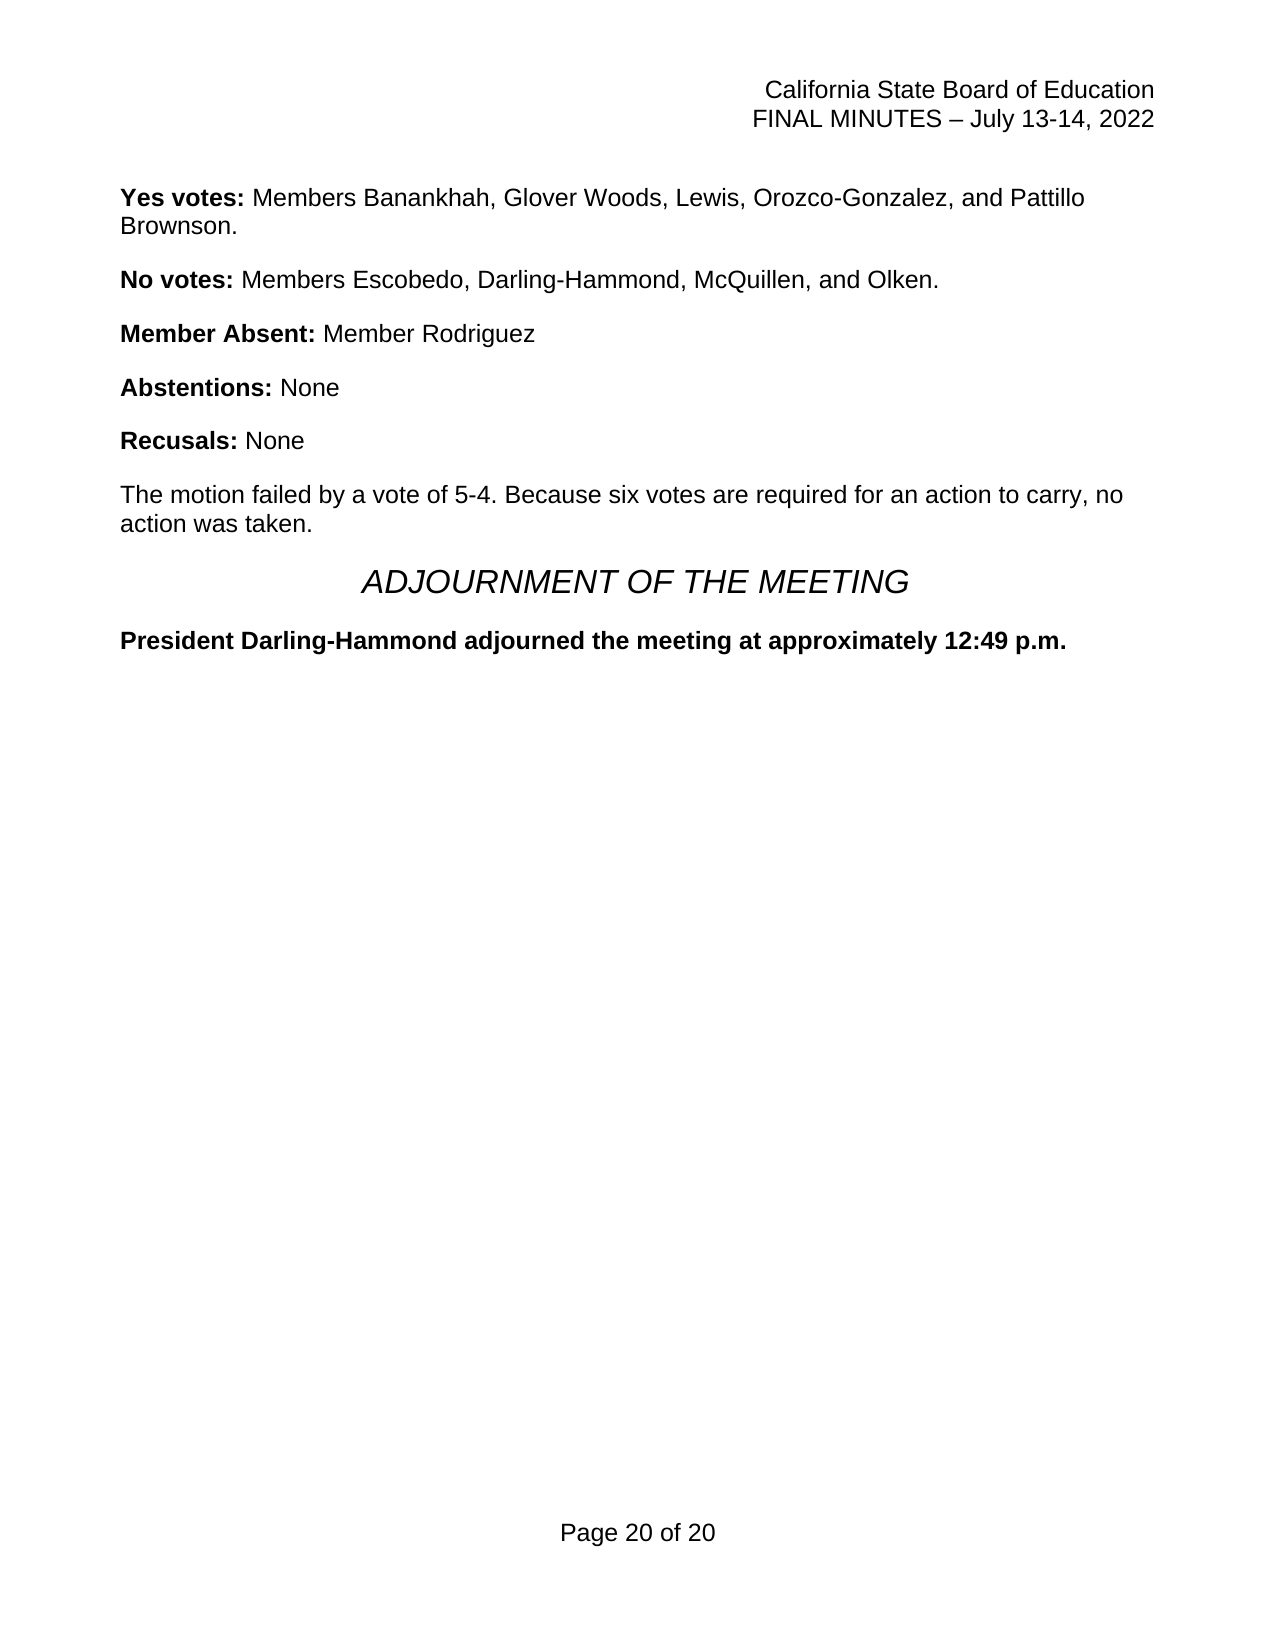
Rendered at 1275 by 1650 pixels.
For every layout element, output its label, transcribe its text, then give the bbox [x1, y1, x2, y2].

text Yes votes: Members Banankhah, Glover Woods, Lewis, Orozco-Gonzalez, and Pattillo Brownson. [120, 182, 1155, 240]
text President Darling-Hammond adjourned the meeting at approximately 12:49 p.m. [120, 626, 1155, 655]
text The motion failed by a vote of 5-4. Because six votes are required for an action to carry, no action was taken. [120, 480, 1155, 537]
text ADJOURNMENT OF THE MEETING [120, 562, 1155, 601]
text Recusals: None [120, 426, 1155, 455]
text Abstentions: None [120, 372, 1155, 401]
text No votes: Members Escobedo, Darling-Hammond, McQuillen, and Olken. [120, 265, 1155, 294]
text Member Absent: Member Rodriguez [120, 319, 1155, 347]
